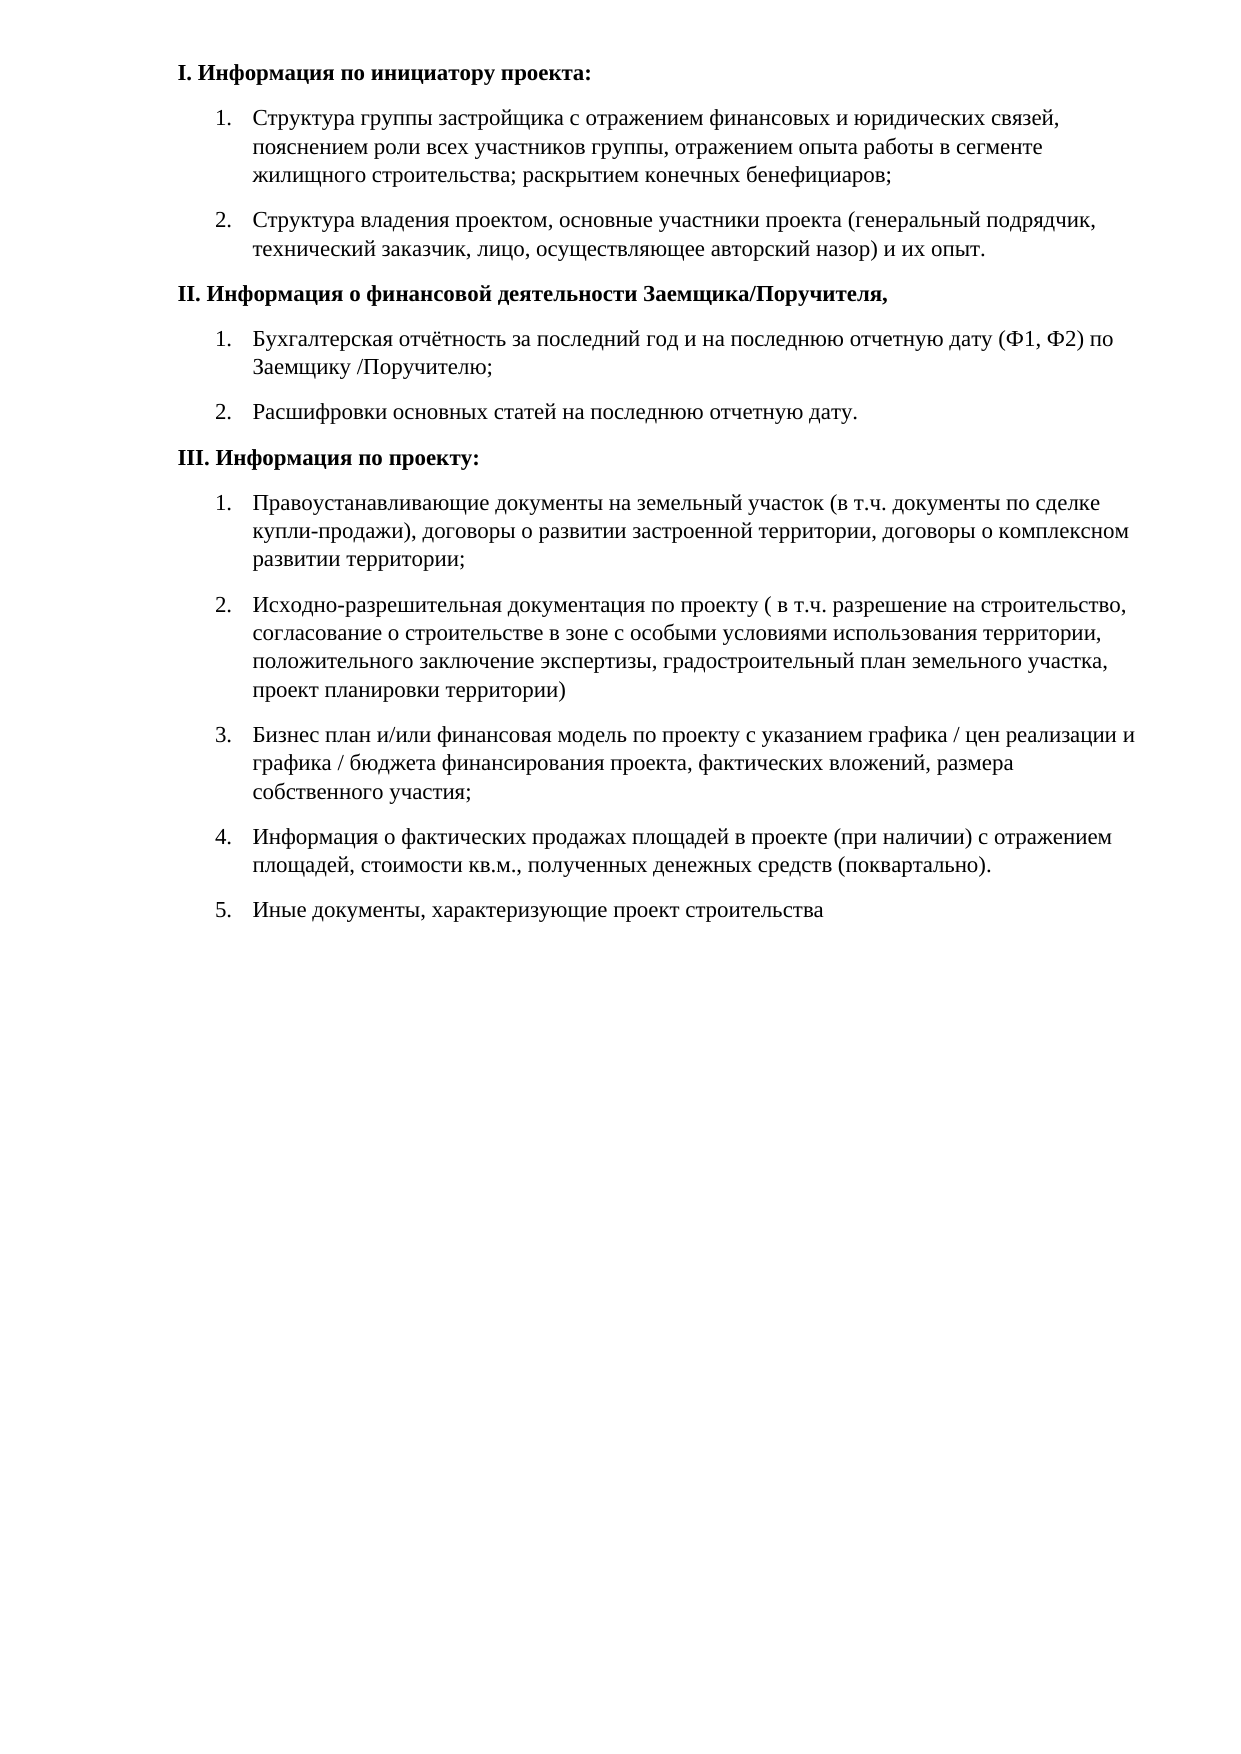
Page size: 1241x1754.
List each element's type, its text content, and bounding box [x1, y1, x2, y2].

list Бухгалтерская отчётность за последний год и на последнюю отчетную дату (Ф1, Ф2) по Заемщику /Поручителю; [215, 325, 1152, 380]
list Структура группы застройщика с отражением финансовых и юридических связей, пояснением роли всех участников группы, отражением опыта работы в сегменте жилищного строительства; раскрытием конечных бенефициаров; [215, 104, 1152, 187]
text II. Информация о финансовой деятельности Заемщика/Поручителя, [177, 280, 1152, 306]
list Структура владения проектом, основные участники проекта (генеральный подрядчик, технический заказчик, лицо, осуществляющее авторский назор) и их опыт. [215, 206, 1152, 261]
text I. Информация по инициатору проекта: [177, 59, 1152, 86]
list Исходно-разрешительная документация по проекту ( в т.ч. разрешение на строительство, согласование о строительстве в зоне с особыми условиями использования территории, положительного заключение экспертизы, градостроительный план земельного участка, проект планировки территории) [215, 591, 1152, 702]
list Бизнес план и/или финансовая модель по проекту с указанием графика / цен реализации и графика / бюджета финансирования проекта, фактических вложений, размера собственного участия; [215, 721, 1152, 804]
list Информация о фактических продажах площадей в проекте (при наличии) с отражением площадей, стоимости кв.м., полученных денежных средств (поквартально). [215, 823, 1152, 878]
list Правоустанавливающие документы на земельный участок (в т.ч. документы по сделке купли-продажи), договоры о развитии застроенной территории, договоры о комплексном развитии территории; [215, 489, 1152, 572]
text III. Информация по проекту: [177, 443, 1152, 470]
list Иные документы, характеризующие проект строительства [215, 897, 1152, 923]
list Расшифровки основных статей на последнюю отчетную дату. [215, 398, 1152, 425]
